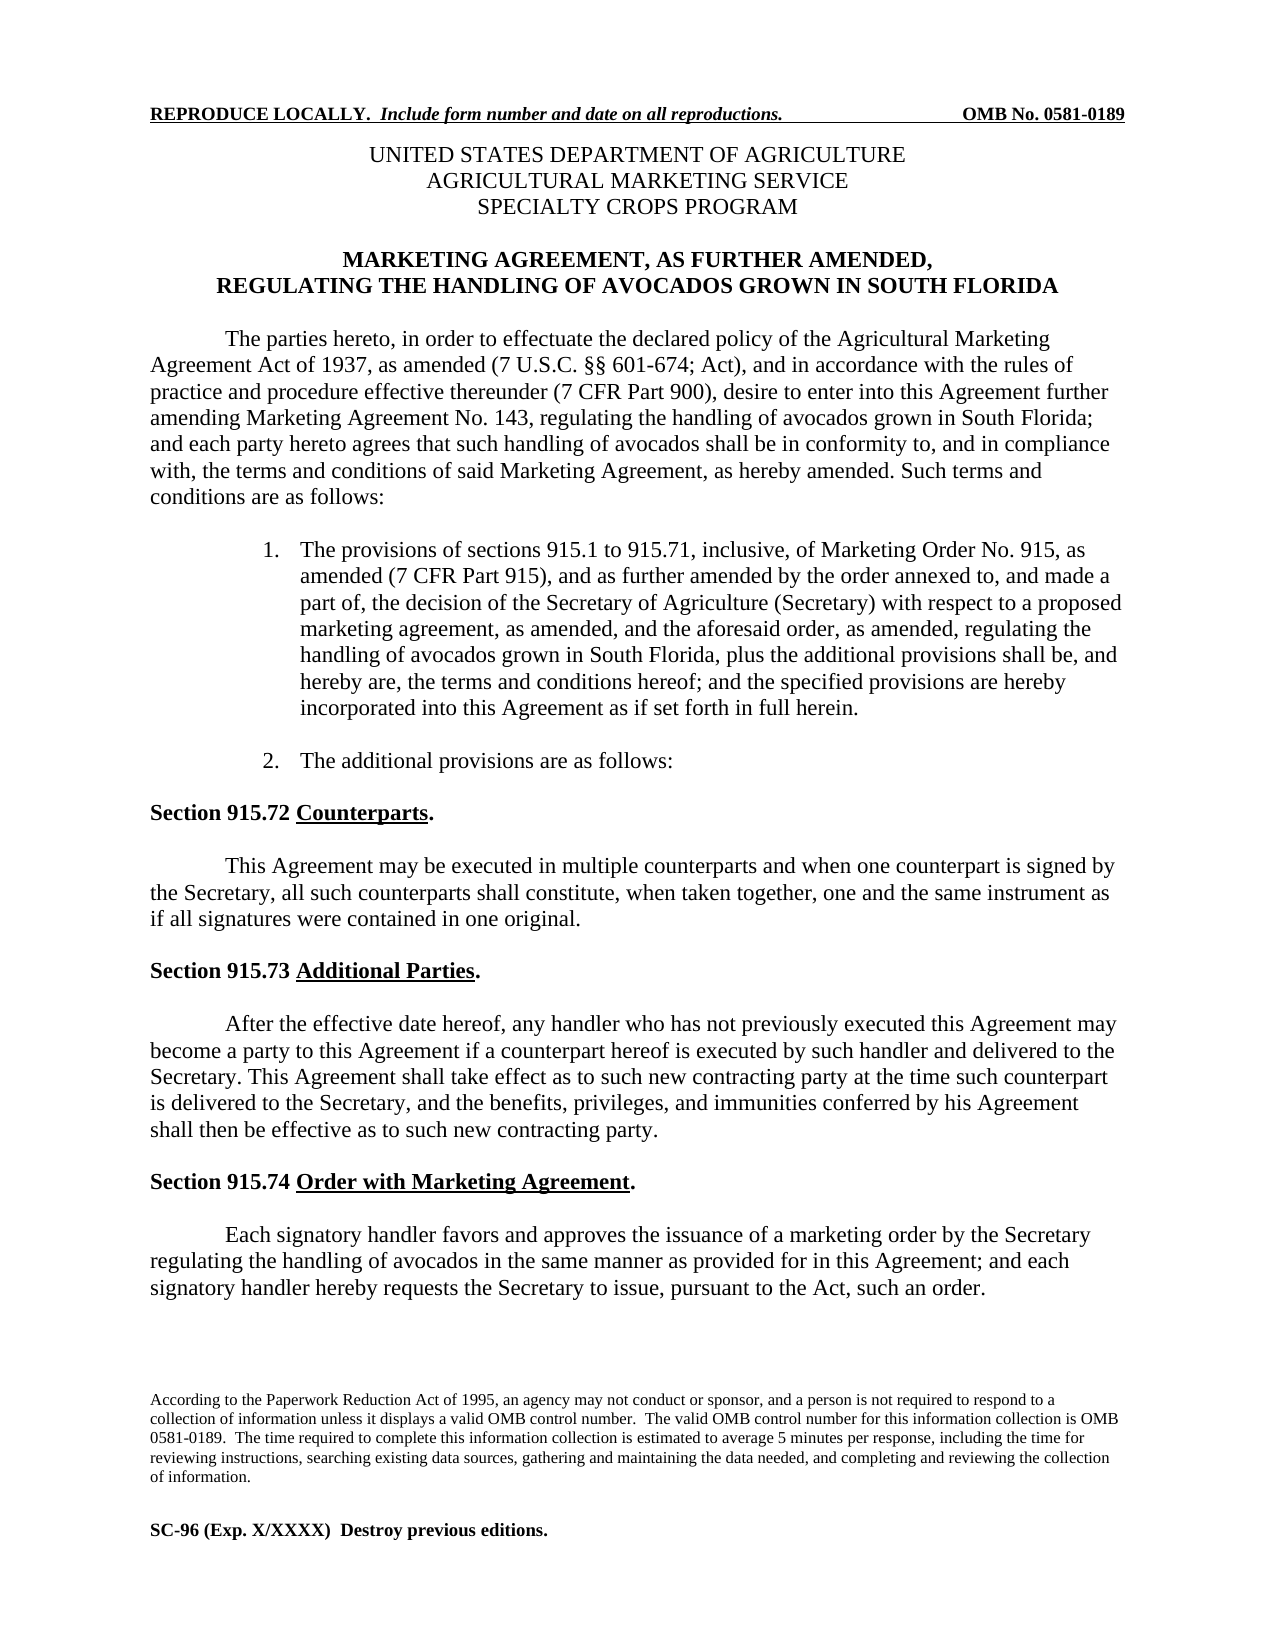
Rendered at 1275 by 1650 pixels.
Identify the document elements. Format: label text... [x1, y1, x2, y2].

text REGULATING THE HANDLING OF AVOCADOS GROWN IN SOUTH FLORIDA [150, 272, 1125, 299]
text The parties hereto, in order to effectuate the declared policy of the Agricultural Marketing Agreement Act of 1937, as amended (7 U.S.C. §§ 601-674; Act), and in accordance with the rules of practice and procedure effective thereunder (7 CFR Part 900), desire to enter into this Agreement further amending Marketing Agreement No. 143, regulating the handling of avocados grown in South Florida; and each party hereto agrees that such handling of avocados shall be in conformity to, and in compliance with, the terms and conditions of said Marketing Agreement, as hereby amended. Such terms and conditions are as follows: [150, 325, 1125, 509]
text Section 915.74 Order with Marketing Agreement. [150, 1168, 1125, 1195]
text SPECIALTY CROPS PROGRAM [150, 193, 1125, 220]
list The provisions of sections 915.1 to 915.71, inclusive, of Marketing Order No. 915, as amended (7 CFR Part 915), and as further amended by the order annexed to, and made a part of, the decision of the Secretary of Agriculture (Secretary) with respect to a proposed marketing agreement, as amended, and the aforesaid order, as amended, regulating the handling of avocados grown in South Florida, plus the additional provisions shall be, and hereby are, the terms and conditions hereof; and the specified provisions are hereby incorporated into this Agreement as if set forth in full herein. [262, 536, 1125, 720]
text AGRICULTURAL MARKETING SERVICE [150, 167, 1125, 193]
text Each signatory handler favors and approves the issuance of a marketing order by the Secretary regulating the handling of avocados in the same manner as provided for in this Agreement; and each signatory handler hereby requests the Secretary to issue, pursuant to the Act, such an order. [150, 1221, 1125, 1300]
text Section 915.72 Counterparts. [150, 799, 1125, 826]
text UNITED STATES DEPARTMENT OF AGRICULTURE [150, 141, 1125, 167]
text This Agreement may be executed in multiple counterparts and when one counterpart is signed by the Secretary, all such counterparts shall constitute, when taken together, one and the same instrument as if all signatures were contained in one original. [150, 852, 1125, 931]
text After the effective date hereof, any handler who has not previously executed this Agreement may become a party to this Agreement if a counterpart hereof is executed by such handler and delivered to the Secretary. This Agreement shall take effect as to such new contracting party at the time such counterpart is delivered to the Secretary, and the benefits, privileges, and immunities conferred by his Agreement shall then be effective as to such new contracting party. [150, 1010, 1125, 1142]
text According to the Paperwork Reduction Act of 1995, an agency may not conduct or sponsor, and a person is not required to respond to a collection of information unless it displays a valid OMB control number. The valid OMB control number for this information collection is OMB 0581-0189. The time required to complete this information collection is estimated to average 5 minutes per response, including the time for reviewing instructions, searching existing data sources, gathering and maintaining the data needed, and completing and reviewing the collection of information. [150, 1371, 1125, 1486]
text MARKETING AGREEMENT, AS FURTHER AMENDED, [150, 246, 1125, 272]
text Section 915.73 Additional Parties. [150, 958, 1125, 984]
list The additional provisions are as follows: [262, 747, 1125, 773]
